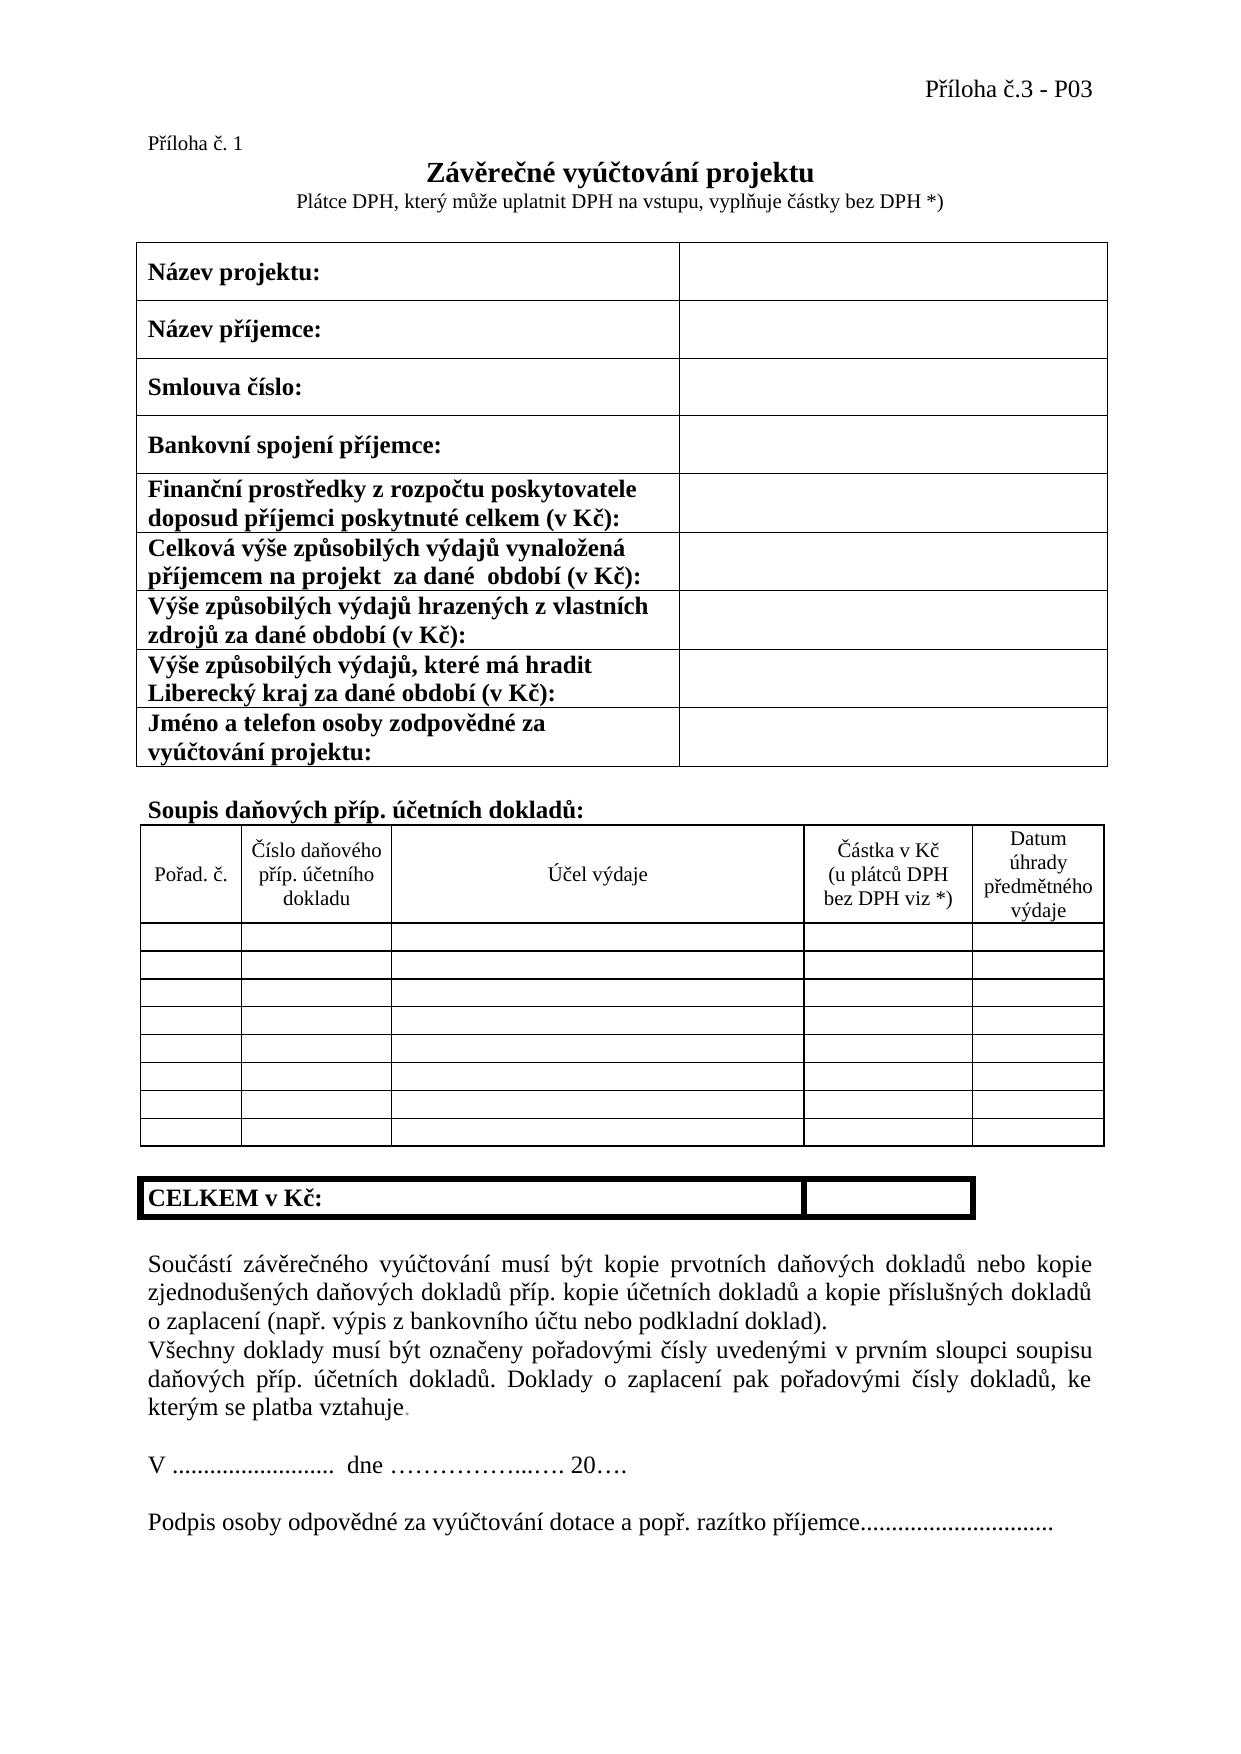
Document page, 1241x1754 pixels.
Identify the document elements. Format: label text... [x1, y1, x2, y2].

table_cell [680, 359, 1107, 415]
table_cell [242, 1035, 391, 1062]
table_cell [141, 1035, 241, 1062]
table_cell [392, 924, 803, 950]
table_cell [680, 533, 1107, 590]
table_cell [242, 924, 391, 950]
table_cell Smlouva číslo: [137, 359, 679, 415]
table_cell [805, 1007, 972, 1034]
table_cell Celková výše způsobilých výdajů vynaložená příjemcem na projekt za dané období (v Kč): [137, 533, 679, 590]
table_cell [141, 1091, 241, 1117]
table_cell [680, 650, 1107, 707]
table_cell [392, 1035, 803, 1062]
text Plátce DPH, který může uplatnit DPH na vstupu, vyplňuje částky bez DPH *) [148, 189, 1092, 213]
table_cell [805, 1091, 972, 1117]
table_cell [242, 952, 391, 978]
table_cell [680, 416, 1107, 473]
table_cell [392, 1007, 803, 1034]
table_cell [392, 980, 803, 1006]
table_cell [141, 980, 241, 1006]
text Všechny doklady musí být označeny pořadovými čísly uvedenými v prvním sloupci soupisu daňových příp. účetních dokladů. Doklady o zaplacení pak pořadovými čísly dokladů, ke kterým se platba vztahuje. [148, 1335, 1092, 1421]
table_cell [141, 1063, 241, 1089]
table_cell [392, 952, 803, 978]
table_cell [805, 952, 972, 978]
text Závěrečné vyúčtování projektu [148, 155, 1092, 189]
table_cell [973, 1119, 1103, 1145]
table_cell [242, 1007, 391, 1034]
text Součástí závěrečného vyúčtování musí být kopie prvotních daňových dokladů nebo kopie zjednodušených daňových dokladů příp. kopie účetních dokladů a kopie příslušných dokladů o zaplacení (např. výpis z bankovního účtu nebo podkladní doklad). [148, 1249, 1092, 1335]
table_cell [242, 1119, 391, 1145]
table_cell [973, 1091, 1103, 1117]
table_cell [141, 952, 241, 978]
table_cell Finanční prostředky z rozpočtu poskytovatele doposud příjemci poskytnuté celkem (v Kč): [137, 474, 679, 532]
table_cell [242, 980, 391, 1006]
table_cell [242, 1091, 391, 1117]
table_cell [973, 924, 1103, 950]
table_header [807, 1182, 970, 1214]
table_cell Výše způsobilých výdajů, které má hradit Liberecký kraj za dané období (v Kč): [137, 650, 679, 707]
table_cell Název příjemce: [137, 301, 679, 357]
table_cell [805, 924, 972, 950]
table_cell Jméno a telefon osoby zodpovědné za vyúčtování projektu: [137, 708, 679, 766]
table_cell [973, 1007, 1103, 1034]
text Podpis osoby odpovědné za vyúčtování dotace a popř. razítko příjemce............................... [148, 1507, 1092, 1536]
text Příloha č. 1 [148, 131, 1092, 155]
table_cell [973, 1063, 1103, 1089]
table_cell [680, 591, 1107, 649]
table_cell [141, 1007, 241, 1034]
table_header Číslo daňového příp. účetního dokladu [242, 826, 391, 922]
table_cell [805, 980, 972, 1006]
table_cell [680, 301, 1107, 357]
table_header Částka v Kč (u plátců DPH bez DPH viz *) [805, 826, 972, 922]
table_cell [973, 1035, 1103, 1062]
table_cell [392, 1091, 803, 1117]
table_cell [805, 1119, 972, 1145]
table_cell [680, 708, 1107, 766]
table_cell [973, 952, 1103, 978]
table_header Pořad. č. [141, 826, 241, 922]
table_cell [141, 924, 241, 950]
table_cell Bankovní spojení příjemce: [137, 416, 679, 473]
table_cell [680, 474, 1107, 532]
table_header Účel výdaje [392, 826, 803, 922]
table_cell [973, 980, 1103, 1006]
table_cell Výše způsobilých výdajů hrazených z vlastních zdrojů za dané období (v Kč): [137, 591, 679, 649]
table_cell [805, 1063, 972, 1089]
text Soupis daňových příp. účetních dokladů: [148, 796, 1092, 824]
table_cell [141, 1119, 241, 1145]
table_cell [805, 1035, 972, 1062]
table_header [680, 243, 1107, 299]
table_header Název projektu: [137, 243, 679, 299]
table_cell [392, 1063, 803, 1089]
table_cell [242, 1063, 391, 1089]
table_cell [392, 1119, 803, 1145]
table_header Datum úhrady předmětného výdaje [973, 826, 1103, 922]
table_header CELKEM v Kč: [144, 1182, 801, 1214]
text V .......................... dne ……………...…. 20…. [148, 1450, 1092, 1479]
